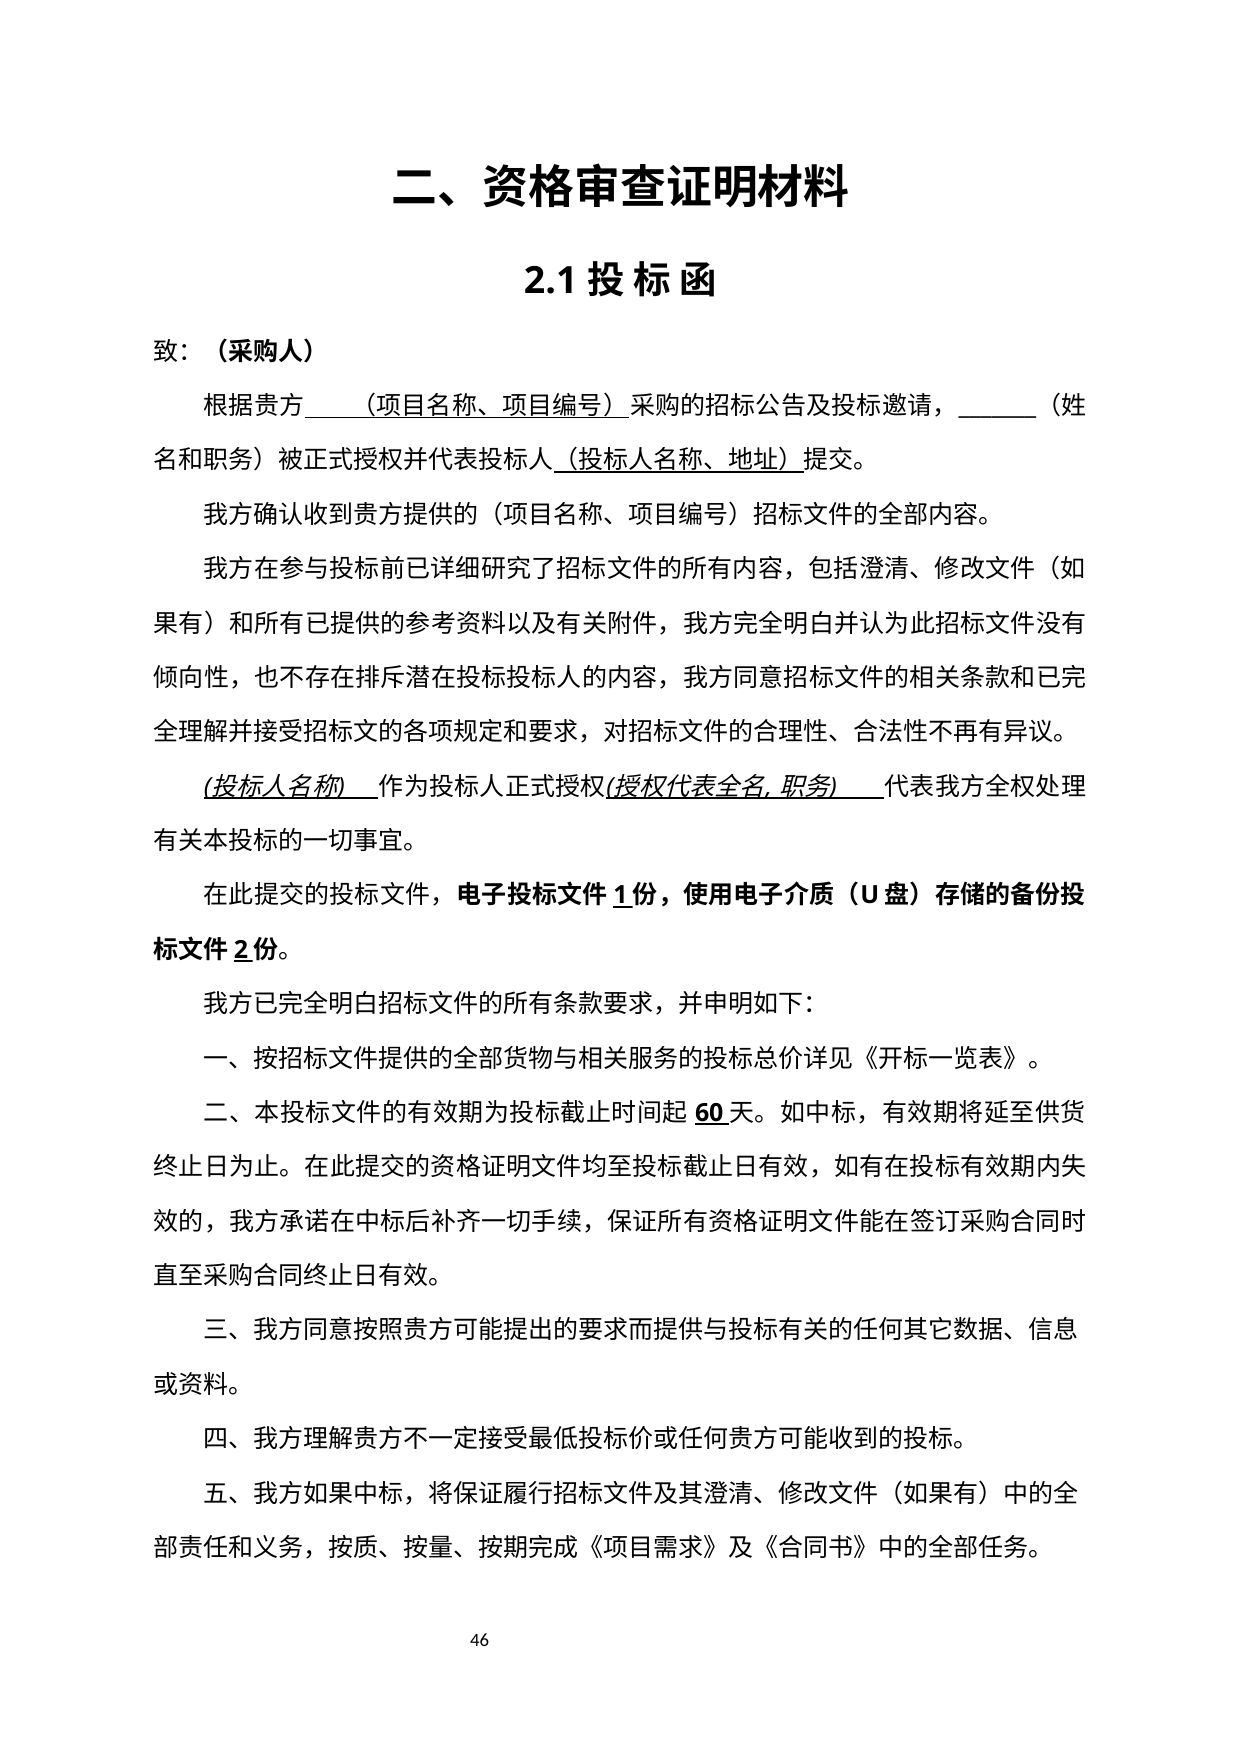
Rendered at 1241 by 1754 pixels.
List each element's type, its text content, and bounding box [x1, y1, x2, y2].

text 致：（采购人） [153, 331, 1087, 367]
text 2.1 投 标 函 [153, 249, 1087, 304]
text 二、资格审查证明材料 [153, 150, 1087, 216]
text 三、我方同意按照贵方可能提出的要求而提供与投标有关的任何其它数据、信息或资料。 [153, 1310, 1087, 1401]
text 我方已完全明白招标文件的所有条款要求，并申明如下： [153, 984, 1087, 1020]
text 在此提交的投标文件，电子投标文件1份，使用电子介质（U盘）存储的备份投标文件2份。 [153, 875, 1087, 966]
text 我方确认收到贵方提供的（项目名称、项目编号）招标文件的全部内容。 [153, 494, 1087, 531]
text 根据贵方 （项目名称、项目编号）采购的招标公告及投标邀请，_______（姓名和职务）被正式授权并代表投标人（投标人名称、地址）提交。 [153, 386, 1087, 476]
text 我方在参与投标前已详细研究了招标文件的所有内容，包括澄清、修改文件（如果有）和所有已提供的参考资料以及有关附件，我方完全明白并认为此招标文件没有倾向性，也不存在排斥潜在投标投标人的内容，我方同意招标文件的相关条款和已完全理解并接受招标文的各项规定和要求，对招标文件的合理性、合法性不再有异议。 [153, 549, 1087, 748]
text 五、我方如果中标，将保证履行招标文件及其澄清、修改文件（如果有）中的全部责任和义务，按质、按量、按期完成《项目需求》及《合同书》中的全部任务。 [153, 1473, 1087, 1564]
text 一、按招标文件提供的全部货物与相关服务的投标总价详见《开标一览表》。 [153, 1038, 1087, 1074]
text 二、本投标文件的有效期为投标截止时间起60天。如中标，有效期将延至供货终止日为止。在此提交的资格证明文件均至投标截止日有效，如有在投标有效期内失效的，我方承诺在中标后补齐一切手续，保证所有资格证明文件能在签订采购合同时直至采购合同终止日有效。 [153, 1092, 1087, 1292]
text (投标人名称) 作为投标人正式授权(授权代表全名, 职务) 代表我方全权处理有关本投标的一切事宜。 [153, 766, 1087, 857]
text 四、我方理解贵方不一定接受最低投标价或任何贵方可能收到的投标。 [153, 1419, 1087, 1455]
